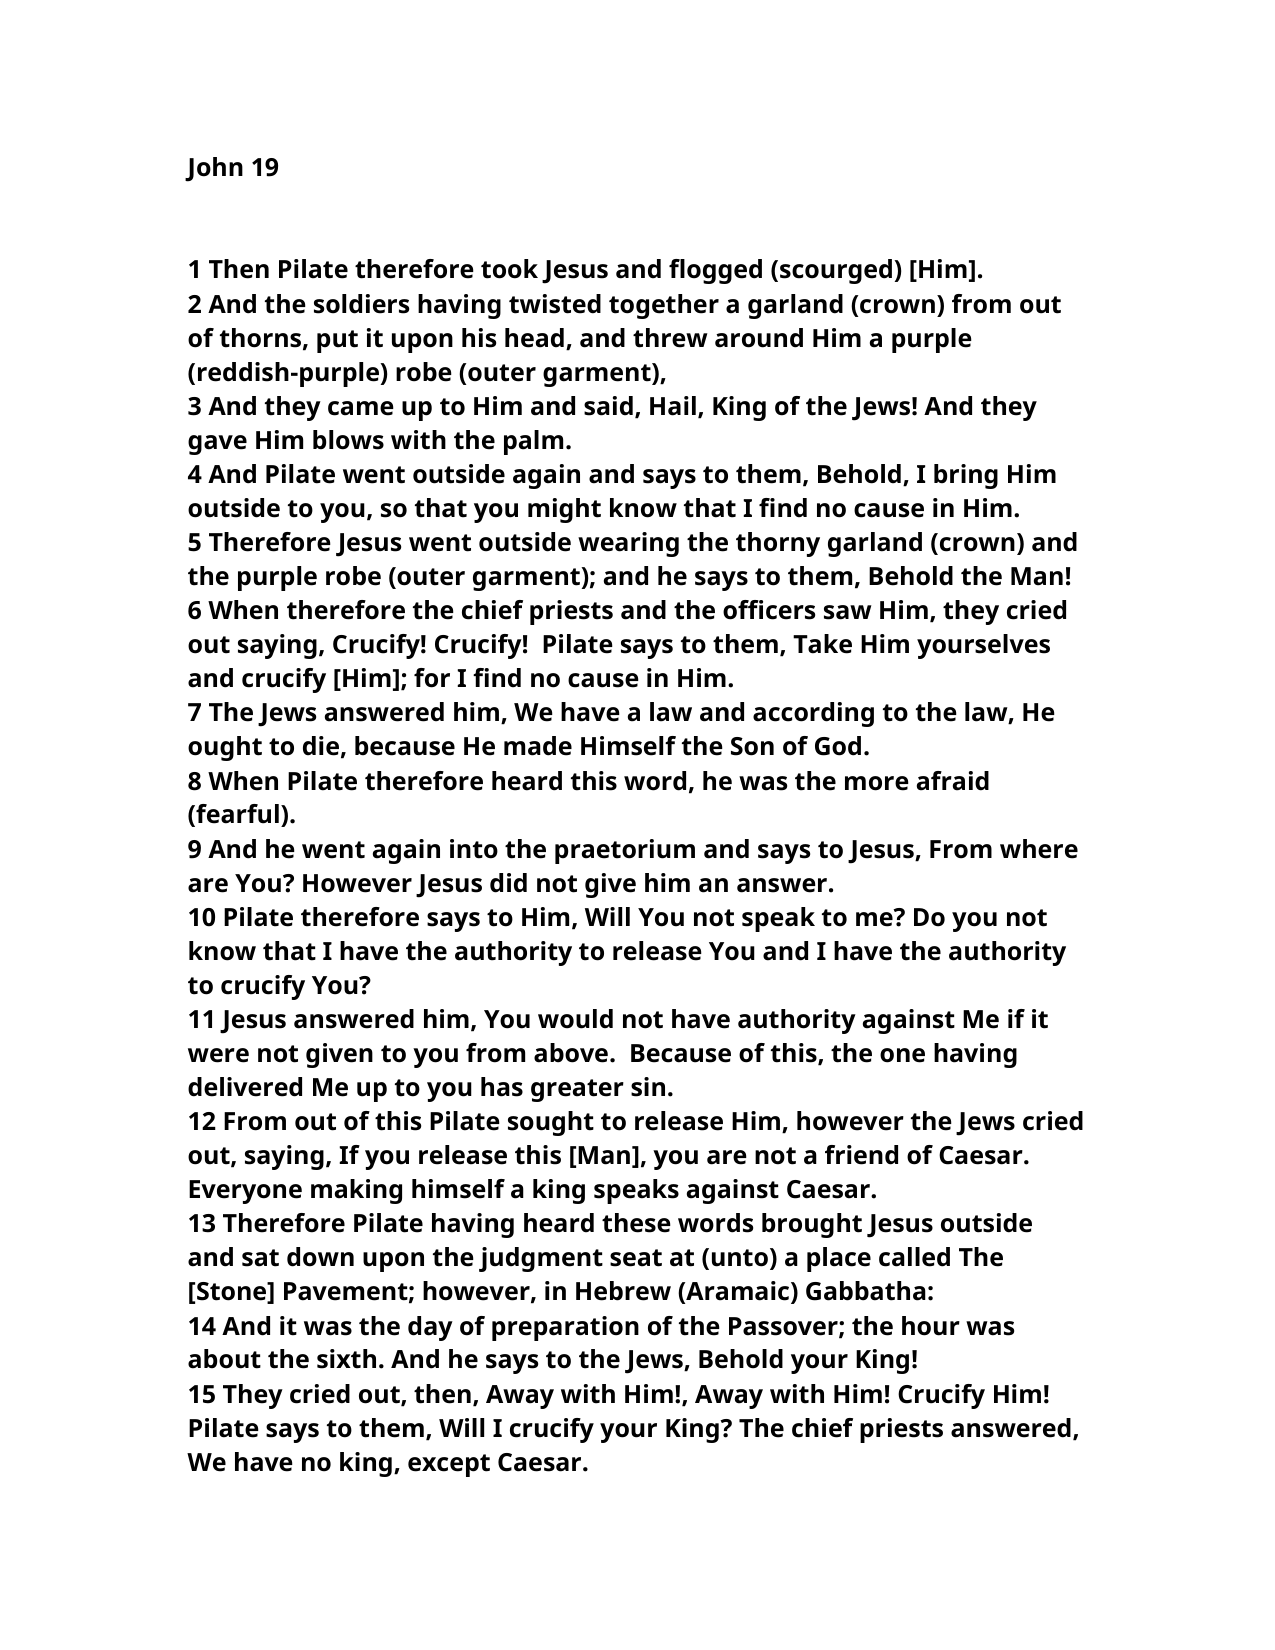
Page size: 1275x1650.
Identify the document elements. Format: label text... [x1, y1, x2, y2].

text 15 They cried out, then, Away with Him!, Away with Him! Crucify Him! Pilate says to them, Will I crucify your King? The chief priests answered, We have no king, except Caesar. [187, 1376, 1087, 1478]
text 7 The Jews answered him, We have a law and according to the law, He ought to die, because He made Himself the Son of God. [187, 695, 1087, 763]
text 2 And the soldiers having twisted together a garland (crown) from out of thorns, put it upon his head, and threw around Him a purple (reddish-purple) robe (outer garment), [187, 286, 1087, 388]
text 11 Jesus answered him, You would not have authority against Me if it were not given to you from above. Because of this, the one having delivered Me up to you has greater sin. [187, 1002, 1087, 1104]
text 14 And it was the day of preparation of the Passover; the hour was about the sixth. And he says to the Jews, Behold your King! [187, 1308, 1087, 1376]
text 13 Therefore Pilate having heard these words brought Jesus outside and sat down upon the judgment seat at (unto) a place called The [Stone] Pavement; however, in Hebrew (Aramaic) Gabbatha: [187, 1206, 1087, 1308]
text 4 And Pilate went outside again and says to them, Behold, I bring Him outside to you, so that you might know that I find no cause in Him. [187, 457, 1087, 525]
text 9 And he went again into the praetorium and says to Jesus, From where are You? However Jesus did not give him an answer. [187, 831, 1087, 899]
text 10 Pilate therefore says to Him, Will You not speak to me? Do you not know that I have the authority to release You and I have the authority to crucify You? [187, 899, 1087, 1002]
text 12 From out of this Pilate sought to release Him, however the Jews cried out, saying, If you release this [Man], you are not a friend of Caesar. Everyone making himself a king speaks against Caesar. [187, 1104, 1087, 1206]
text 1 Then Pilate therefore took Jesus and flogged (scourged) [Him]. [187, 252, 1087, 286]
text 6 When therefore the chief priests and the officers saw Him, they cried out saying, Crucify! Crucify! Pilate says to them, Take Him yourselves and crucify [Him]; for I find no cause in Him. [187, 593, 1087, 695]
text 5 Therefore Jesus went outside wearing the thorny garland (crown) and the purple robe (outer garment); and he says to them, Behold the Man! [187, 525, 1087, 593]
text 8 When Pilate therefore heard this word, he was the more afraid (fearful). [187, 763, 1087, 831]
text 3 And they came up to Him and said, Hail, King of the Jews! And they gave Him blows with the palm. [187, 388, 1087, 457]
text John 19 [187, 150, 1087, 184]
